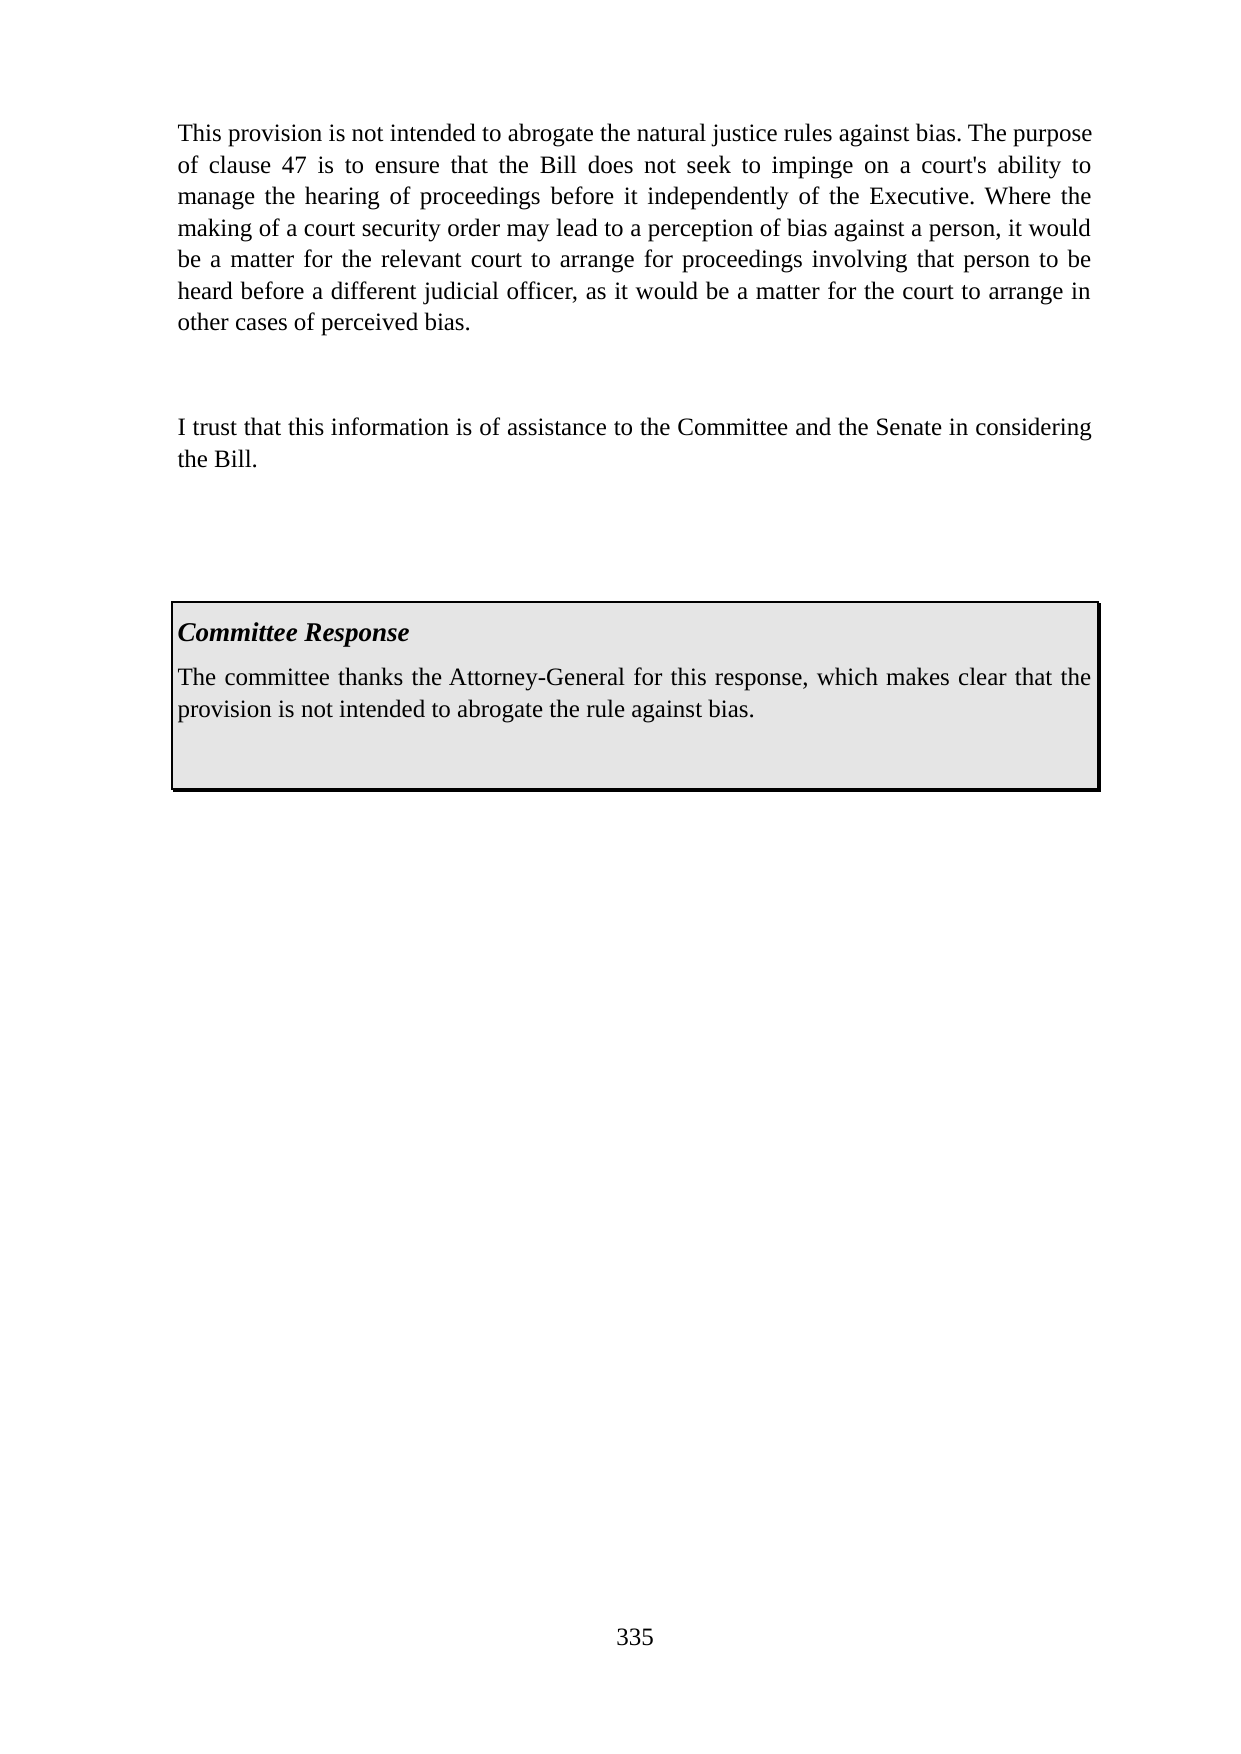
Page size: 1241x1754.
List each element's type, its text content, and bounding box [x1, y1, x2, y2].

text The committee thanks the Attorney-General for this response, which makes clear that the provision is not intended to abrogate the rule against bias. [173, 648, 1097, 723]
text This provision is not intended to abrogate the natural justice rules against bias. The purpose of clause 47 is to ensure that the Bill does not seek to impinge on a court's ability to manage the hearing of proceedings before it independently of the Executive. Where the making of a court security order may lead to a perception of bias against a person, it would be a matter for the relevant court to arrange for proceedings involving that person to be heard before a different judicial officer, as it would be a matter for the court to arrange in other cases of perceived bias. [177, 118, 1092, 336]
text I trust that this information is of assistance to the Committee and the Senate in considering the Bill. [177, 412, 1092, 473]
text Committee Response [173, 603, 1097, 647]
